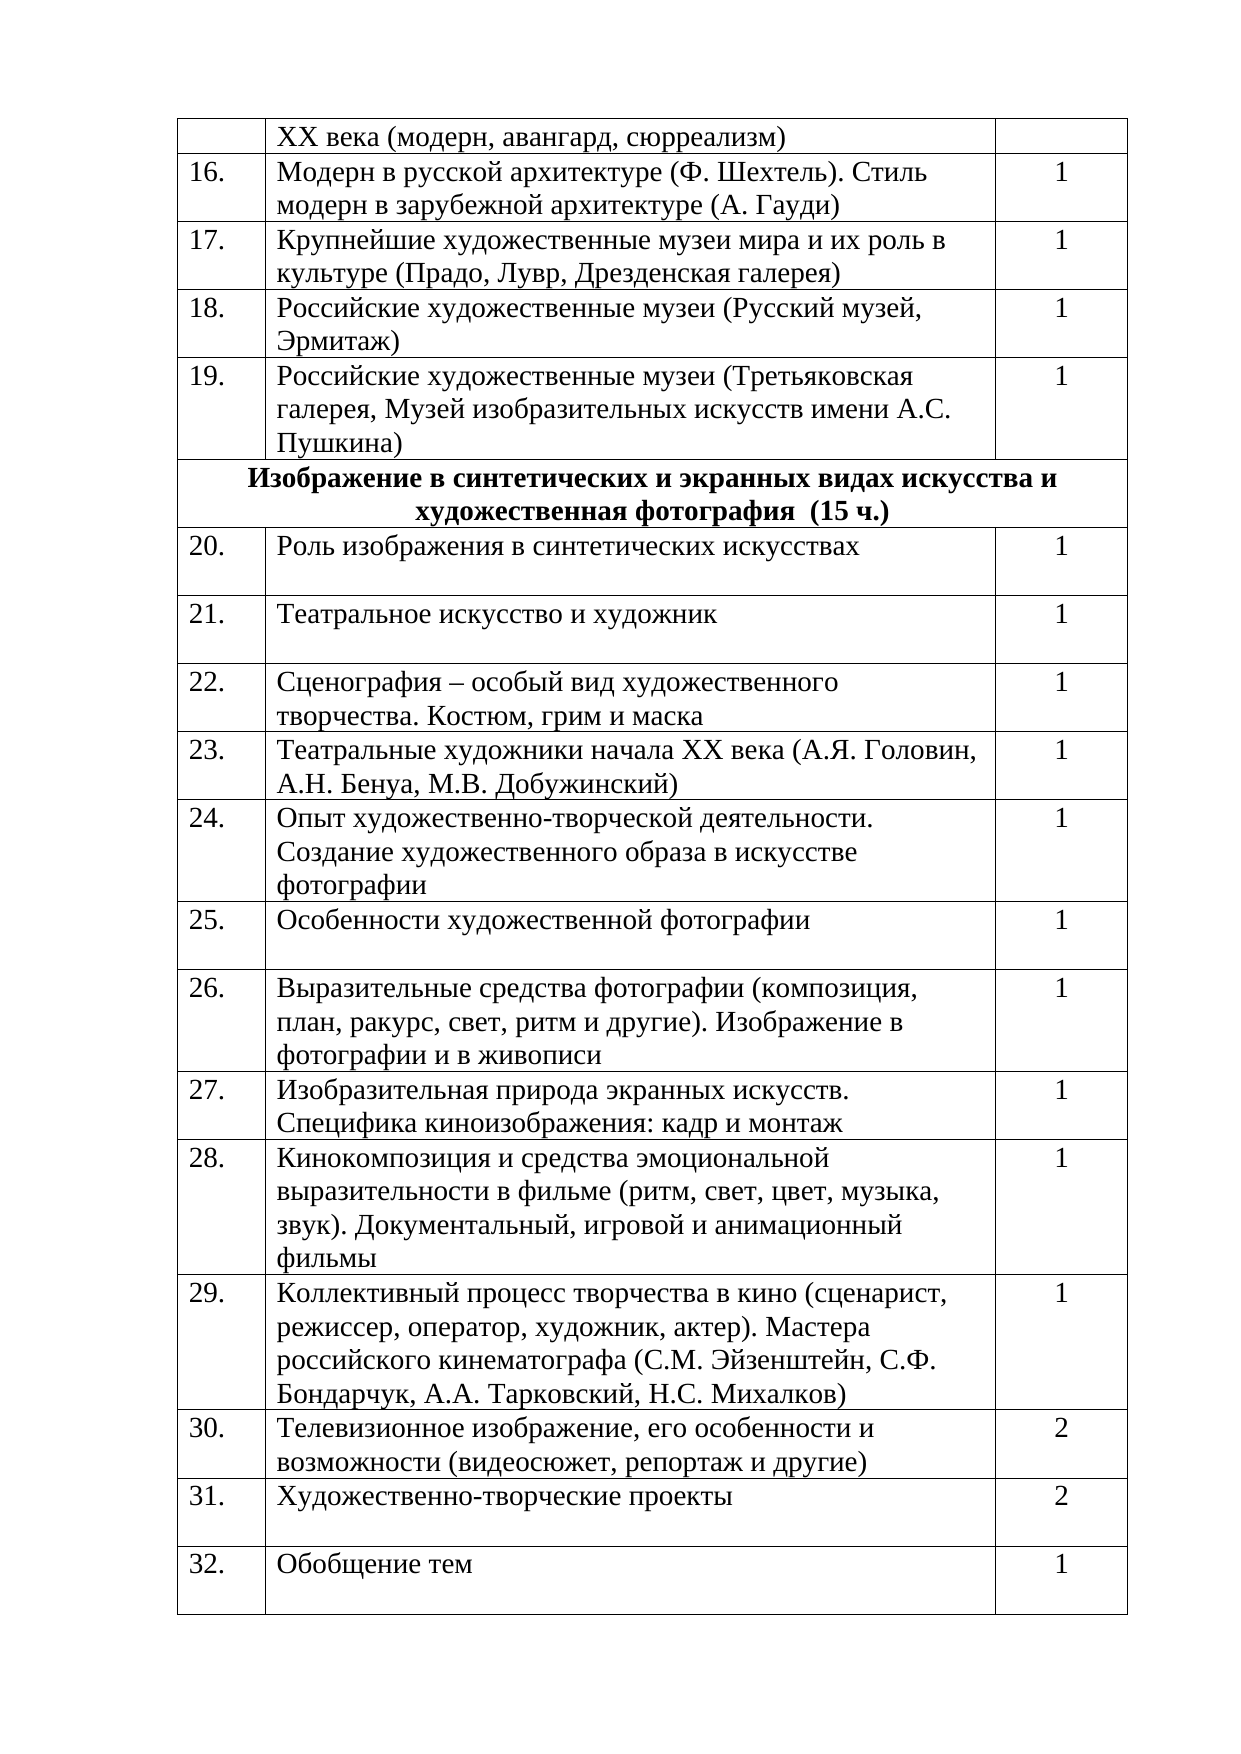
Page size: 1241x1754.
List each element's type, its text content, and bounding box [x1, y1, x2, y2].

table_cell [178, 1140, 265, 1274]
table_cell [178, 358, 265, 459]
table_cell Крупнейшие художественные музеи мира и их роль в культуре (Прадо, Лувр, Дрезденская галерея) [266, 222, 995, 289]
table_cell 1 [996, 970, 1127, 1071]
table_cell [178, 1479, 265, 1546]
table_cell [178, 222, 265, 289]
table_cell Изобразительная природа экранных искусств. Специфика киноизображения: кадр и монтаж [266, 1072, 995, 1139]
table_cell [178, 1410, 265, 1477]
table_cell Театральные художники начала XX века (А.Я. Головин, А.Н. Бенуа, М.В. Добужинский) [266, 732, 995, 799]
table_cell [178, 1547, 265, 1614]
table_cell 1 [996, 222, 1127, 289]
table_cell 1 [996, 1275, 1127, 1409]
table_cell Кинокомпозиция и средства эмоциональной выразительности в фильме (ритм, свет, цвет, музыка, звук). Документальный, игровой и анимационный фильмы [266, 1140, 995, 1274]
table_cell Сценография – особый вид художественного творчества. Костюм, грим и маска [266, 664, 995, 731]
table_cell 1 [996, 1072, 1127, 1139]
table_cell [178, 119, 265, 153]
table_cell [178, 732, 265, 799]
table_cell Изображение в синтетических и экранных видах искусства и художественная фотография (15 ч.) [178, 460, 1127, 527]
table_cell Театральное искусство и художник [266, 596, 995, 663]
table_cell 2 [996, 1479, 1127, 1546]
table_cell Обобщение тем [266, 1547, 995, 1614]
table_cell 2 [996, 1410, 1127, 1477]
table_cell [178, 970, 265, 1071]
table_cell 1 [996, 902, 1127, 969]
table_cell 1 [996, 800, 1127, 901]
table_cell 1 [996, 732, 1127, 799]
table_cell [178, 800, 265, 901]
table_cell [178, 596, 265, 663]
table_cell 1 [996, 119, 1127, 153]
table_cell [178, 664, 265, 731]
table_cell [178, 290, 265, 357]
table_cell 1 [996, 154, 1127, 221]
table_cell 1 [996, 1547, 1127, 1614]
table_cell Телевизионное изображение, его особенности и возможности (видеосюжет, репортаж и другие) [266, 1410, 995, 1477]
table_cell 1 [996, 664, 1127, 731]
table_cell Модерн в русской архитектуре (Ф. Шехтель). Стиль модерн в зарубежной архитектуре (А. Гауди) [266, 154, 995, 221]
table_cell [178, 1275, 265, 1409]
table_cell Выразительные средства фотографии (композиция, план, ракурс, свет, ритм и другие). Изображение в фотографии и в живописи [266, 970, 995, 1071]
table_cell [266, 119, 995, 153]
table_cell 1 [996, 290, 1127, 357]
table_cell Художественно-творческие проекты [266, 1479, 995, 1546]
table_cell Российские художественные музеи (Русский музей, Эрмитаж) [266, 290, 995, 357]
table_cell [178, 528, 265, 595]
table_cell [178, 154, 265, 221]
table_cell 1 [996, 1140, 1127, 1274]
table_cell Коллективный процесс творчества в кино (сценарист, режиссер, оператор, художник, актер). Мастера российского кинематографа (С.М. Эйзенштейн, С.Ф. Бондарчук, А.А. Тарковский, Н.С. Михалков) [266, 1275, 995, 1409]
table_cell Опыт художественно-творческой деятельности. Создание художественного образа в искусстве фотографии [266, 800, 995, 901]
table_cell Роль изображения в синтетических искусствах [266, 528, 995, 595]
table_cell Особенности художественной фотографии [266, 902, 995, 969]
table_cell 1 [996, 596, 1127, 663]
table_cell 1 [996, 358, 1127, 459]
table_cell [178, 1072, 265, 1139]
table_cell [178, 902, 265, 969]
table_cell Российские художественные музеи (Третьяковская галерея, Музей изобразительных искусств имени А.С. Пушкина) [266, 358, 995, 459]
table_cell 1 [996, 528, 1127, 595]
